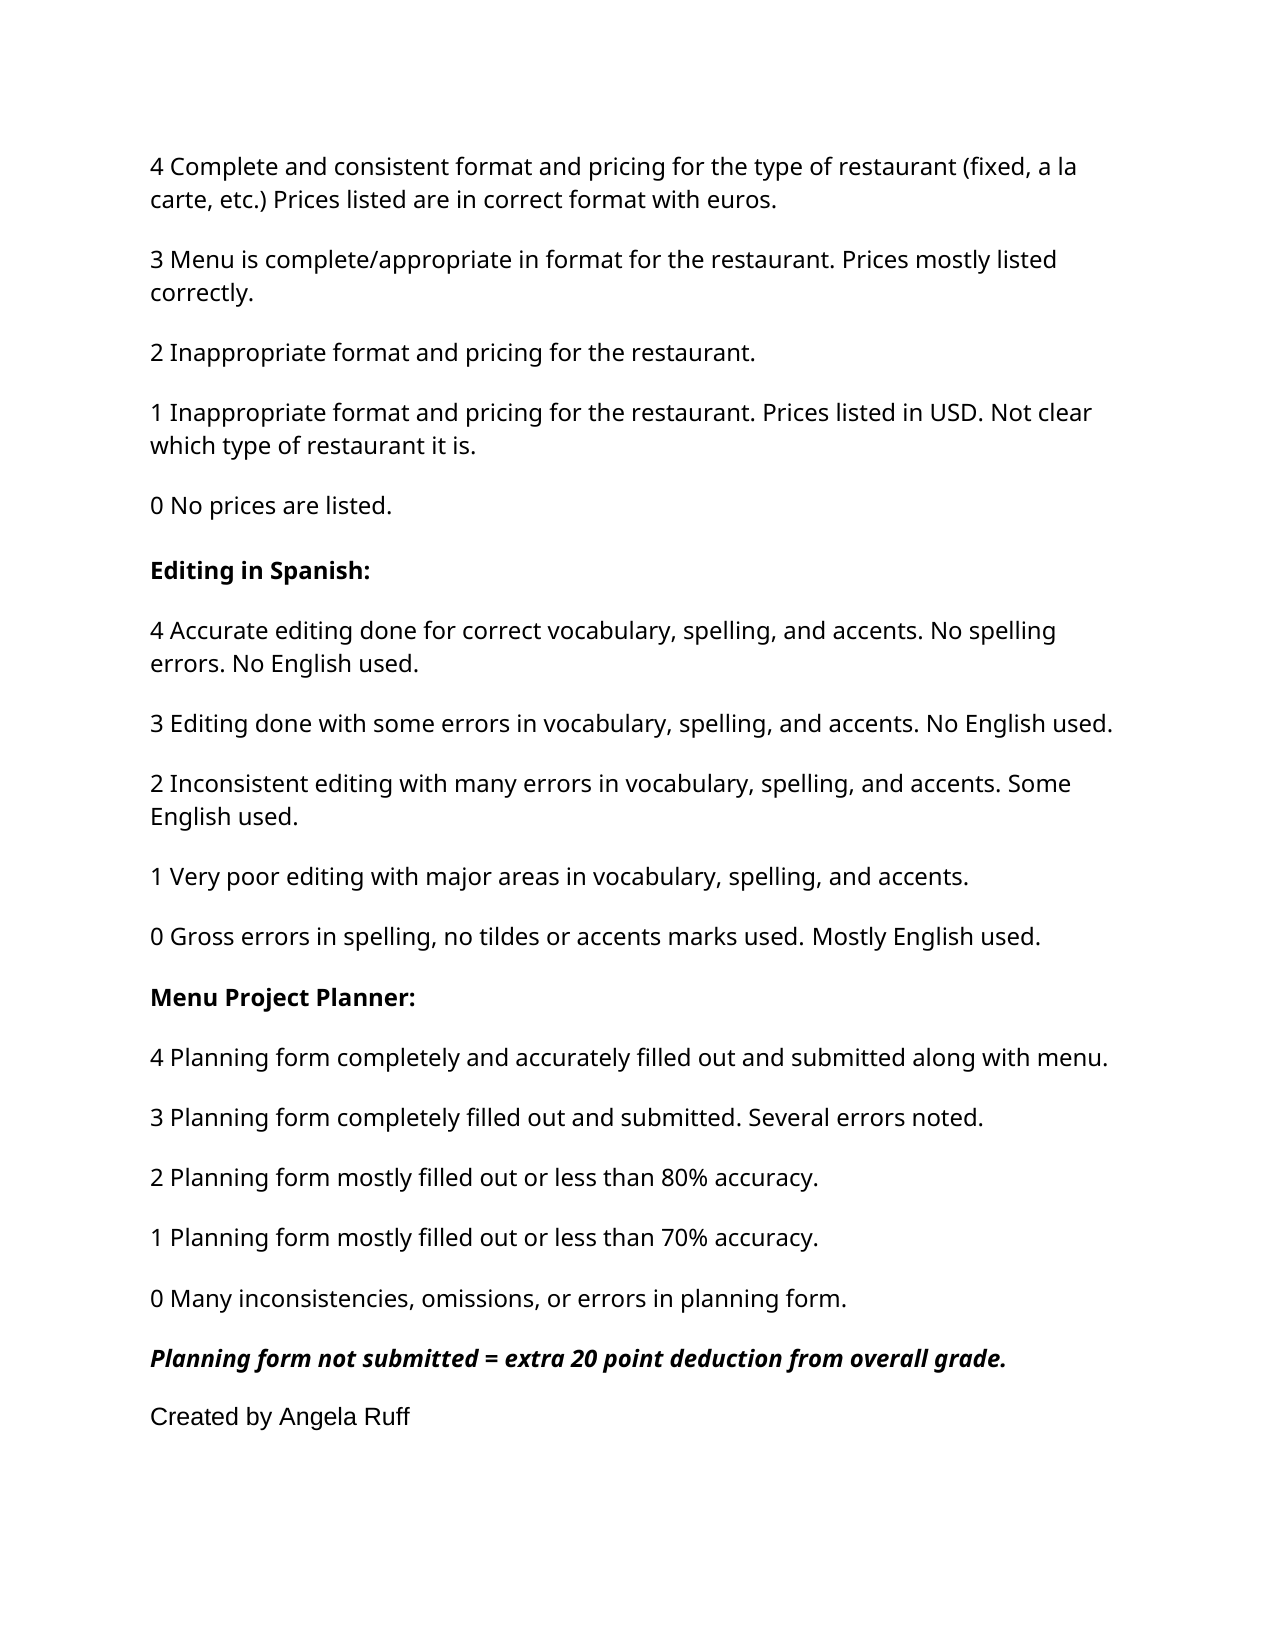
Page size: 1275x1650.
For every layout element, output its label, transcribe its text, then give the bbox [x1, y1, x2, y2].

text 4 Complete and consistent format and pricing for the type of restaurant (fixed, a la carte, etc.) Prices listed are in correct format with euros. [150, 150, 1125, 215]
text 4 Planning form completely and accurately filled out and submitted along with menu. [150, 1041, 1125, 1073]
text 1 Very poor editing with major areas in vocabulary, spelling, and accents. [150, 860, 1125, 892]
text 1 Inappropriate format and pricing for the restaurant. Prices listed in USD. Not clear which type of restaurant it is. [150, 396, 1125, 461]
text Editing in Spanish: [150, 554, 1125, 586]
text 0 Many inconsistencies, omissions, or errors in planning form. [150, 1281, 1125, 1314]
text 0 Gross errors in spelling, no tildes or accents marks used. Mostly English used. [150, 920, 1125, 953]
text 3 Editing done with some errors in vocabulary, spelling, and accents. No English used. [150, 707, 1125, 739]
text 4 Accurate editing done for correct vocabulary, spelling, and accents. No spelling errors. No English used. [150, 614, 1125, 679]
text 2 Planning form mostly filled out or less than 80% accuracy. [150, 1161, 1125, 1193]
text 2 Inconsistent editing with many errors in vocabulary, spelling, and accents. Some English used. [150, 767, 1125, 832]
text Created by Angela Ruff [150, 1402, 1125, 1431]
text 0 No prices are listed. [150, 489, 1125, 521]
text 3 Menu is complete/appropriate in format for the restaurant. Prices mostly listed correctly. [150, 243, 1125, 308]
text Planning form not submitted = extra 20 point deduction from overall grade. [150, 1342, 1125, 1374]
text 2 Inappropriate format and pricing for the restaurant. [150, 336, 1125, 368]
text 1 Planning form mostly filled out or less than 70% accuracy. [150, 1221, 1125, 1254]
text Menu Project Planner: [150, 980, 1125, 1013]
text 3 Planning form completely filled out and submitted. Several errors noted. [150, 1101, 1125, 1133]
